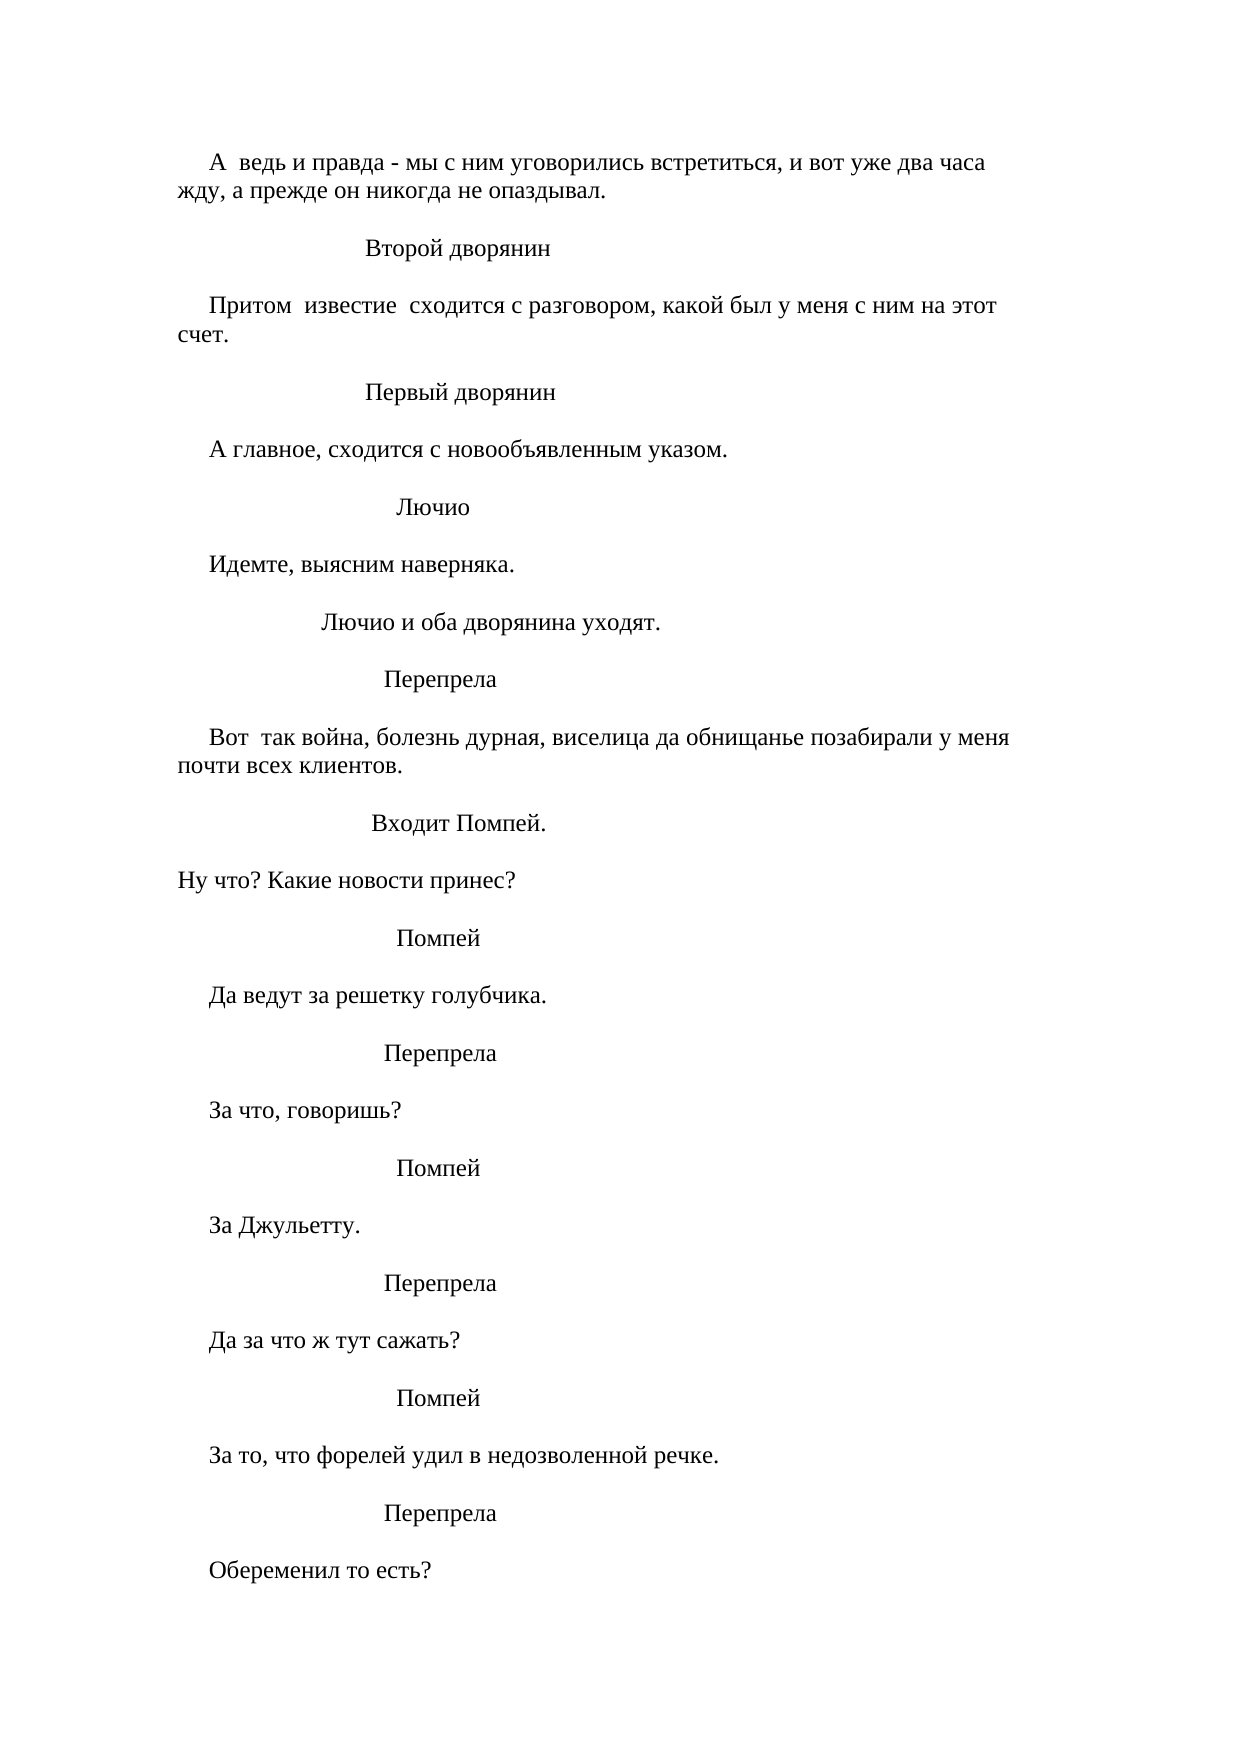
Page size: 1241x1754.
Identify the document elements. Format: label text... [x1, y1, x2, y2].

text Лючио и оба дворянина уходят. [177, 607, 1152, 636]
text Ну что? Какие новости принес? [177, 866, 1152, 894]
text Идемте, выясним наверняка. [177, 549, 1152, 578]
text Да за что ж тут сажать? [177, 1326, 1152, 1354]
text За то, что форелей удил в недозволенной речке. [177, 1441, 1152, 1469]
text Перепрела [177, 664, 1152, 693]
text А главное, сходится с новообъявленным указом. [177, 434, 1152, 463]
text Лючио [177, 492, 1152, 521]
text Перепрела [177, 1268, 1152, 1297]
text Обеременил то есть? [177, 1556, 1152, 1584]
text жду, а прежде он никогда не опаздывал. [177, 176, 1152, 204]
text Помпей [177, 1153, 1152, 1182]
text счет. [177, 319, 1152, 348]
text Вот так война, болезнь дурная, виселица да обнищанье позабирали у меня [177, 722, 1152, 751]
text Да ведут за решетку голубчика. [177, 981, 1152, 1009]
text За Джульетту. [177, 1211, 1152, 1239]
text Помпей [177, 923, 1152, 952]
text Перепрела [177, 1498, 1152, 1527]
text почти всех клиентов. [177, 751, 1152, 779]
text Притом известие сходится с разговором, какой был у меня с ним на этот [177, 291, 1152, 319]
text А ведь и правда - мы с ним уговорились встретиться, и вот уже два часа [177, 147, 1152, 176]
text Второй дворянин [177, 233, 1152, 262]
text Входит Помпей. [177, 808, 1152, 837]
text Перепрела [177, 1038, 1152, 1067]
text За что, говоришь? [177, 1096, 1152, 1124]
text Помпей [177, 1383, 1152, 1412]
text Первый дворянин [177, 377, 1152, 406]
